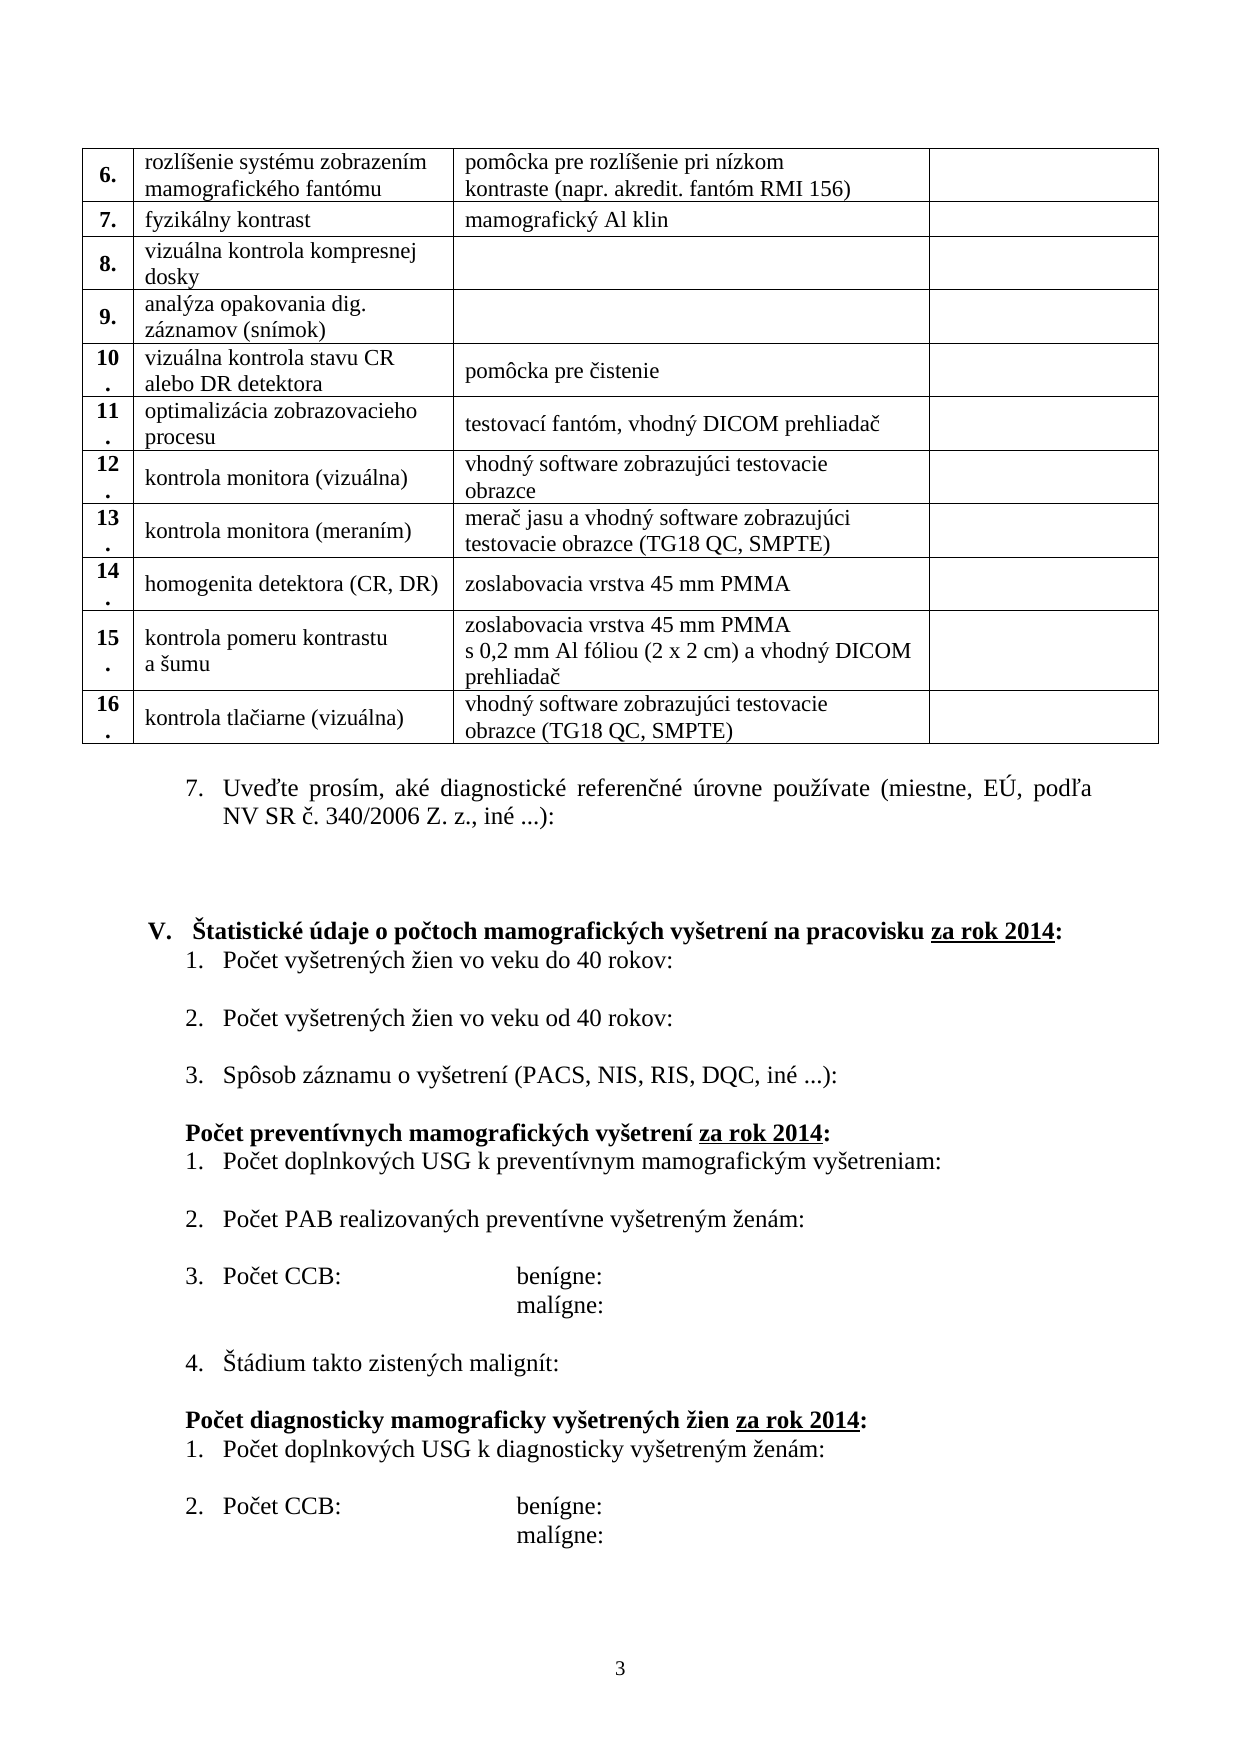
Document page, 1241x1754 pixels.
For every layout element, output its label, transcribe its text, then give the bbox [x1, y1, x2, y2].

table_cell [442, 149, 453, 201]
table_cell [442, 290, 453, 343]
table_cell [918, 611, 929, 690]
table_cell mamografický Al klin [454, 202, 929, 236]
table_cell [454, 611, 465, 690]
list Počet vyšetrených žien vo veku do 40 rokov: [185, 945, 1093, 974]
table_cell [930, 149, 1158, 201]
table_cell pomôcka pre čistenie [454, 344, 929, 396]
list Uveďte prosím, aké diagnostické referenčné úrovne používate (miestne, EÚ, podľa NV SR č. 340/2006 Z. z., iné ...): [185, 773, 1093, 830]
list Štatistické údaje o počtoch mamografických vyšetrení na pracovisku za rok 2014: [148, 916, 1093, 945]
list Počet CCB: benígne: [185, 1261, 1093, 1290]
table_cell 6. [83, 149, 133, 201]
table_cell kontrola tlačiarne (vizuálna) [134, 691, 453, 743]
table_cell [930, 504, 1158, 557]
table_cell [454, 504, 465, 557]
table_cell 7. [83, 202, 133, 236]
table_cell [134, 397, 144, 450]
table_cell [454, 290, 929, 343]
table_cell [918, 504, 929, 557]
table_cell [930, 611, 1158, 690]
table_cell [930, 558, 1158, 610]
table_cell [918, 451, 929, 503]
text Počet preventívnych mamografických vyšetrení za rok 2014: [148, 1118, 1093, 1146]
text malígne: [443, 1290, 1093, 1319]
table_cell 15. [83, 611, 133, 690]
table_cell kontrola monitora (meraním) [134, 504, 453, 557]
table_cell 9. [83, 290, 133, 343]
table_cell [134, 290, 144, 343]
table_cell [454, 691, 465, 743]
table_cell [930, 691, 1158, 743]
table_cell homogenita detektora (CR, DR) [134, 558, 453, 610]
table_cell [930, 397, 1158, 450]
table_cell kontrola monitora (vizuálna) [134, 451, 453, 503]
text Počet diagnosticky mamograficky vyšetrených žien za rok 2014: [148, 1405, 1093, 1434]
list Počet PAB realizovaných preventívne vyšetreným ženám: [185, 1204, 1093, 1233]
list Počet CCB: benígne: [185, 1491, 1093, 1520]
table_cell [930, 202, 1158, 236]
table_cell 8. [83, 237, 133, 289]
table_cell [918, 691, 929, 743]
table_cell kontrola pomeru kontrastu a šumu [134, 611, 453, 690]
table_cell [930, 344, 1158, 396]
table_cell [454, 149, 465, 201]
table_cell fyzikálny kontrast [134, 202, 453, 236]
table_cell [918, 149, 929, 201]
list Počet vyšetrených žien vo veku od 40 rokov: [185, 1003, 1093, 1031]
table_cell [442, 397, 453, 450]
list Spôsob záznamu o vyšetrení (PACS, NIS, RIS, DQC, iné ...): [185, 1060, 1093, 1089]
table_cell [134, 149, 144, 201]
table_cell zoslabovacia vrstva PMMA [454, 558, 929, 610]
table_cell [930, 237, 1158, 289]
table_cell [454, 237, 929, 289]
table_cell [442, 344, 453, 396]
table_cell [454, 397, 929, 450]
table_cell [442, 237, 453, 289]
table_cell [930, 290, 1158, 343]
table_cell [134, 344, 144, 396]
list Štádium takto zistených malignít: [185, 1348, 1093, 1376]
list Počet doplnkových USG k diagnosticky vyšetreným ženám: [185, 1434, 1093, 1463]
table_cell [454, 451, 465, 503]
table_cell [930, 451, 1158, 503]
text malígne: [444, 1520, 1093, 1549]
list Počet doplnkových USG k preventívnym mamografickým vyšetreniam: [185, 1146, 1093, 1175]
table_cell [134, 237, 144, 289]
